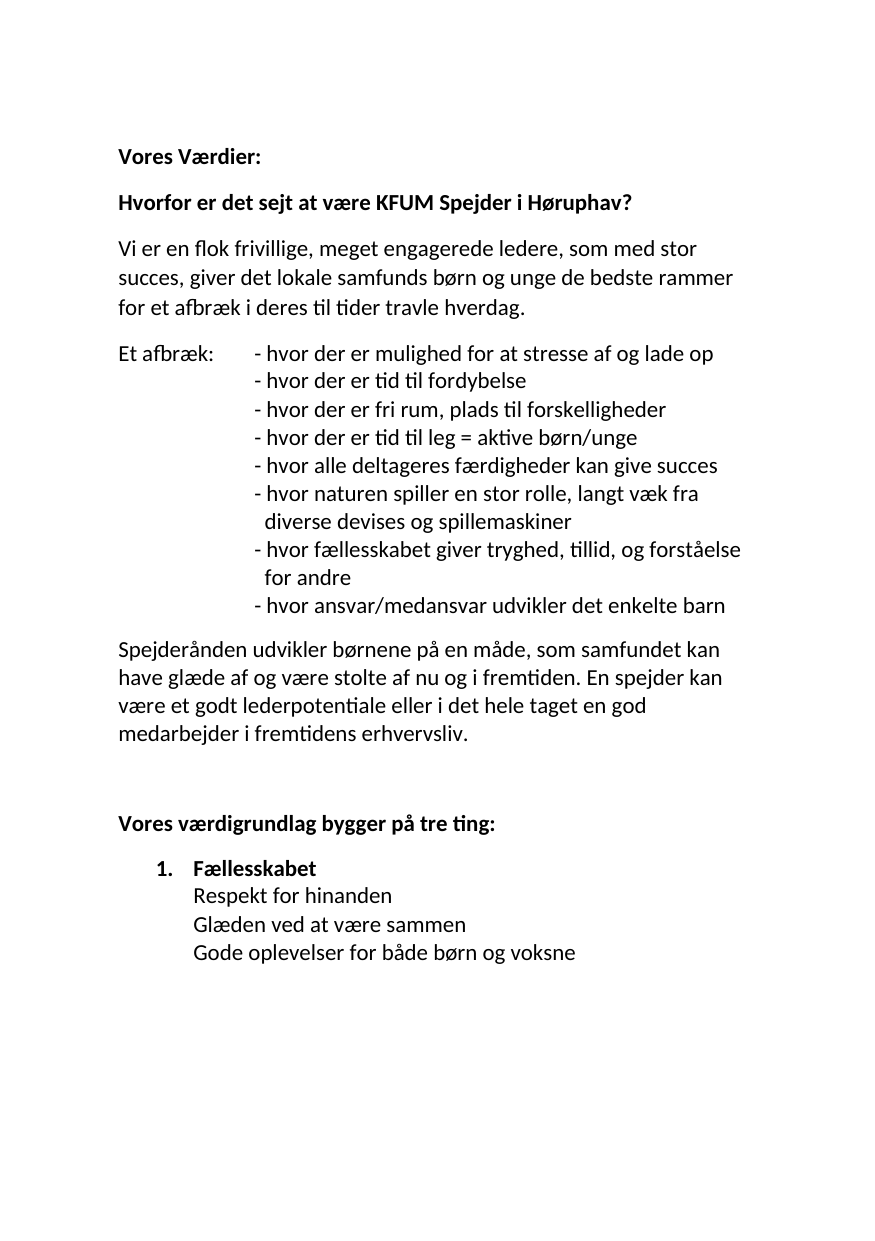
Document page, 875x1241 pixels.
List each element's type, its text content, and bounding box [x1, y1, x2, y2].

text Vores værdigrundlag bygger på tre ting: [118, 809, 756, 837]
text Hvorfor er det sejt at være KFUM Spejder i Høruphav? [118, 188, 756, 216]
text Vi er en flok frivillige, meget engagerede ledere, som med stor succes, giver det lokale samfunds børn og unge de bedste rammer for et afbræk i deres til tider travle hverdag. [118, 234, 756, 321]
text Spejderånden udvikler børnene på en måde, som samfundet kan have glæde af og være stolte af nu og i fremtiden. En spejder kan være et godt lederpotentiale eller i det hele taget en god medarbejder i fremtidens erhvervsliv. [118, 636, 756, 748]
text Et afbræk: - hvor der er mulighed for at stresse af og lade op - hvor der er tid til fordybelse - hvor der er fri rum, plads til forskelligheder - hvor der er tid til leg = aktive børn/unge - hvor alle deltageres færdigheder kan give succes - hvor naturen spiller en stor rolle, langt væk fra diverse devises og spillemaskiner - hvor fællesskabet giver tryghed, tillid, og forståelse for andre - hvor ansvar/medansvar udvikler det enkelte barn [118, 339, 756, 619]
list Fællesskabet [156, 854, 756, 882]
text Respekt for hinanden Glæden ved at være sammen Gode oplevelser for både børn og voksne [193, 882, 756, 966]
text Vores Værdier: [118, 142, 756, 170]
